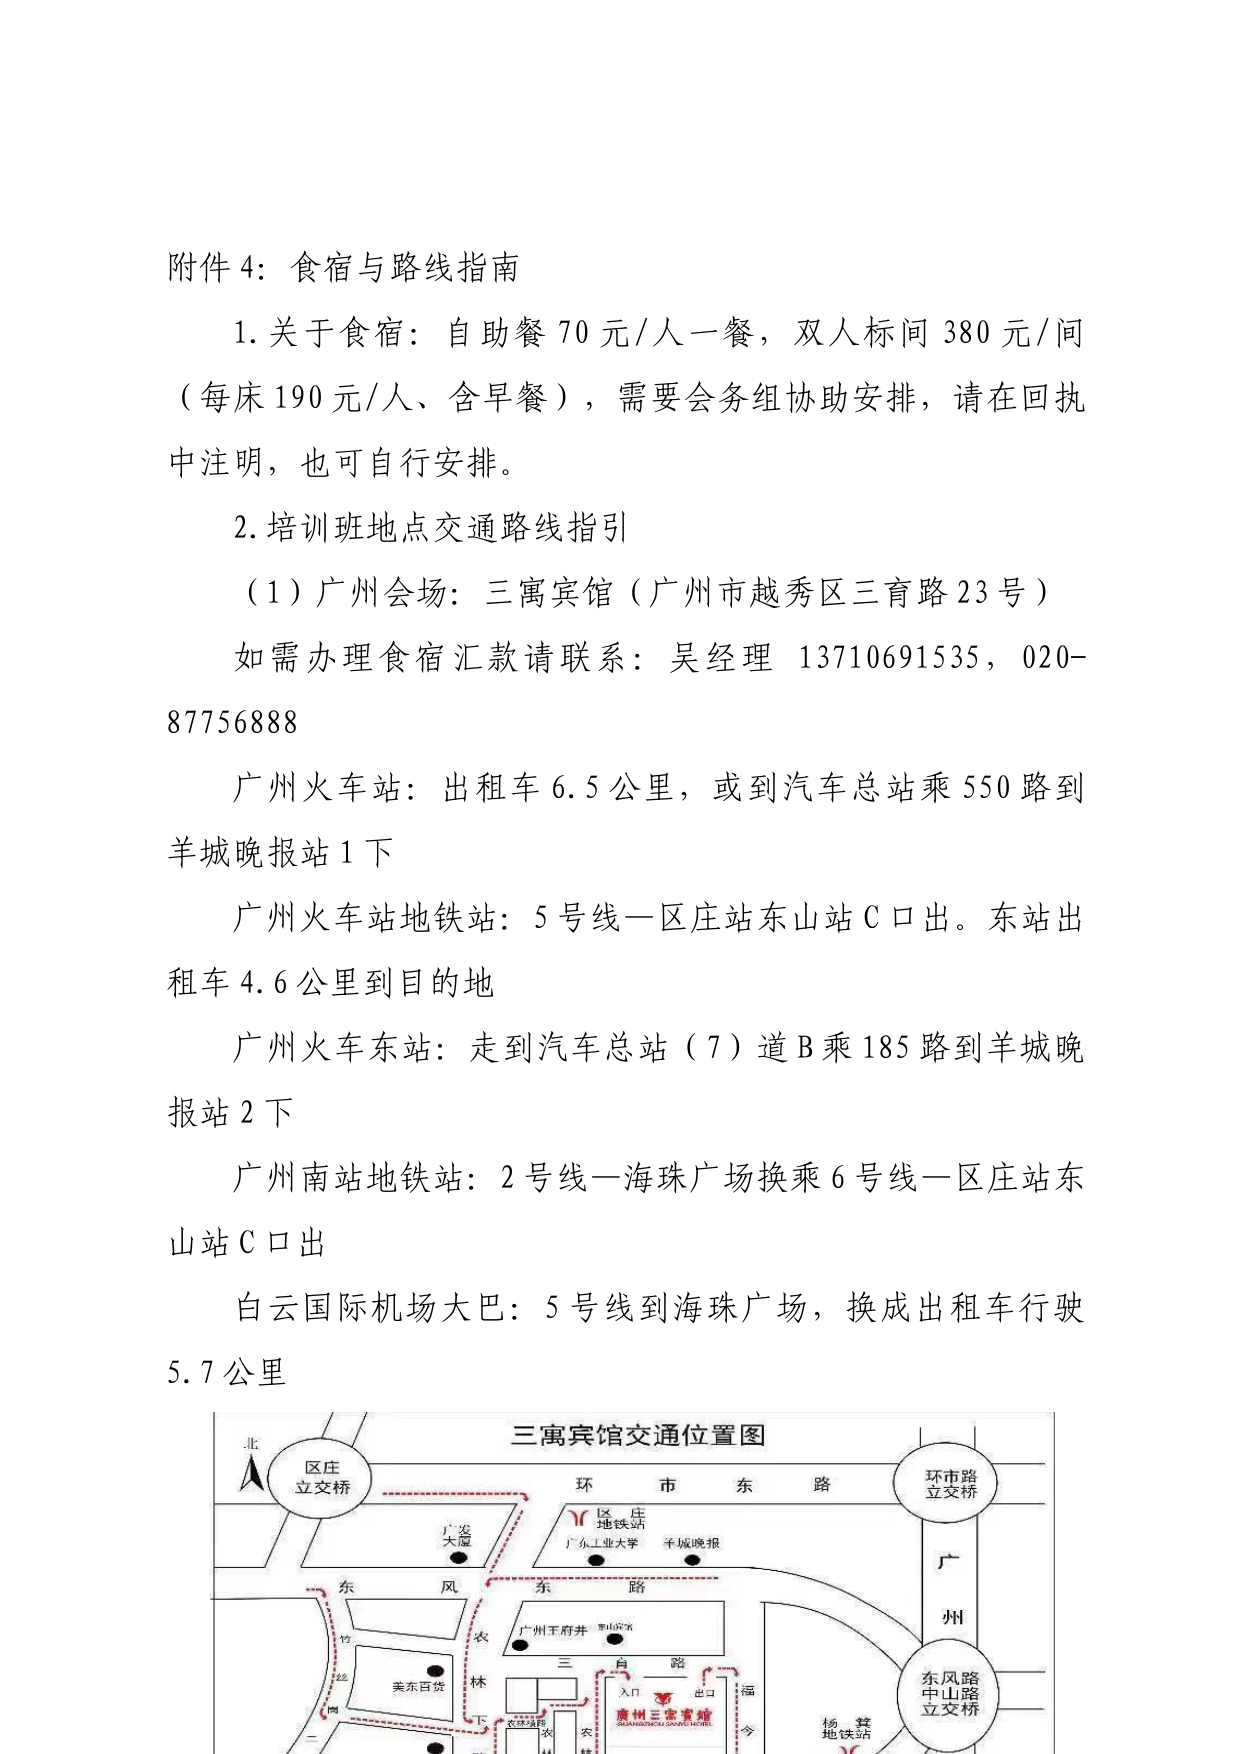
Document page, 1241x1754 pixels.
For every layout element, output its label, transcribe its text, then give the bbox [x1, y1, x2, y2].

text （1）广州会场：三寓宾馆（广州市越秀区三育路23号） [165, 558, 1087, 623]
text 白云国际机场大巴：5号线到海珠广场，换成出租车行驶5.7公里 [165, 1273, 1087, 1403]
text 2.培训班地点交通路线指引 [165, 493, 1087, 558]
text 广州火车站：出租车6.5公里，或到汽车总站乘550路到羊城晚报站1下 [165, 753, 1087, 883]
text 广州火车站地铁站：5号线—区庄站东山站C口出。东站出租车4.6公里到目的地 [165, 883, 1087, 1013]
text 1.关于食宿：自助餐70元/人一餐，双人标间380元/间（每床190元/人、含早餐），需要会务组协助安排，请在回执中注明，也可自行安排。 [165, 298, 1087, 493]
picture [183, 1412, 1055, 1754]
text 广州火车东站：走到汽车总站（7）道B乘185路到羊城晚报站2下 [165, 1013, 1087, 1143]
text 附件4：食宿与路线指南 [165, 233, 1087, 298]
text 广州南站地铁站：2号线—海珠广场换乘6号线—区庄站东山站C口出 [165, 1143, 1087, 1273]
text 如需办理食宿汇款请联系：吴经理 13710691535，020-87756888 [165, 623, 1087, 753]
